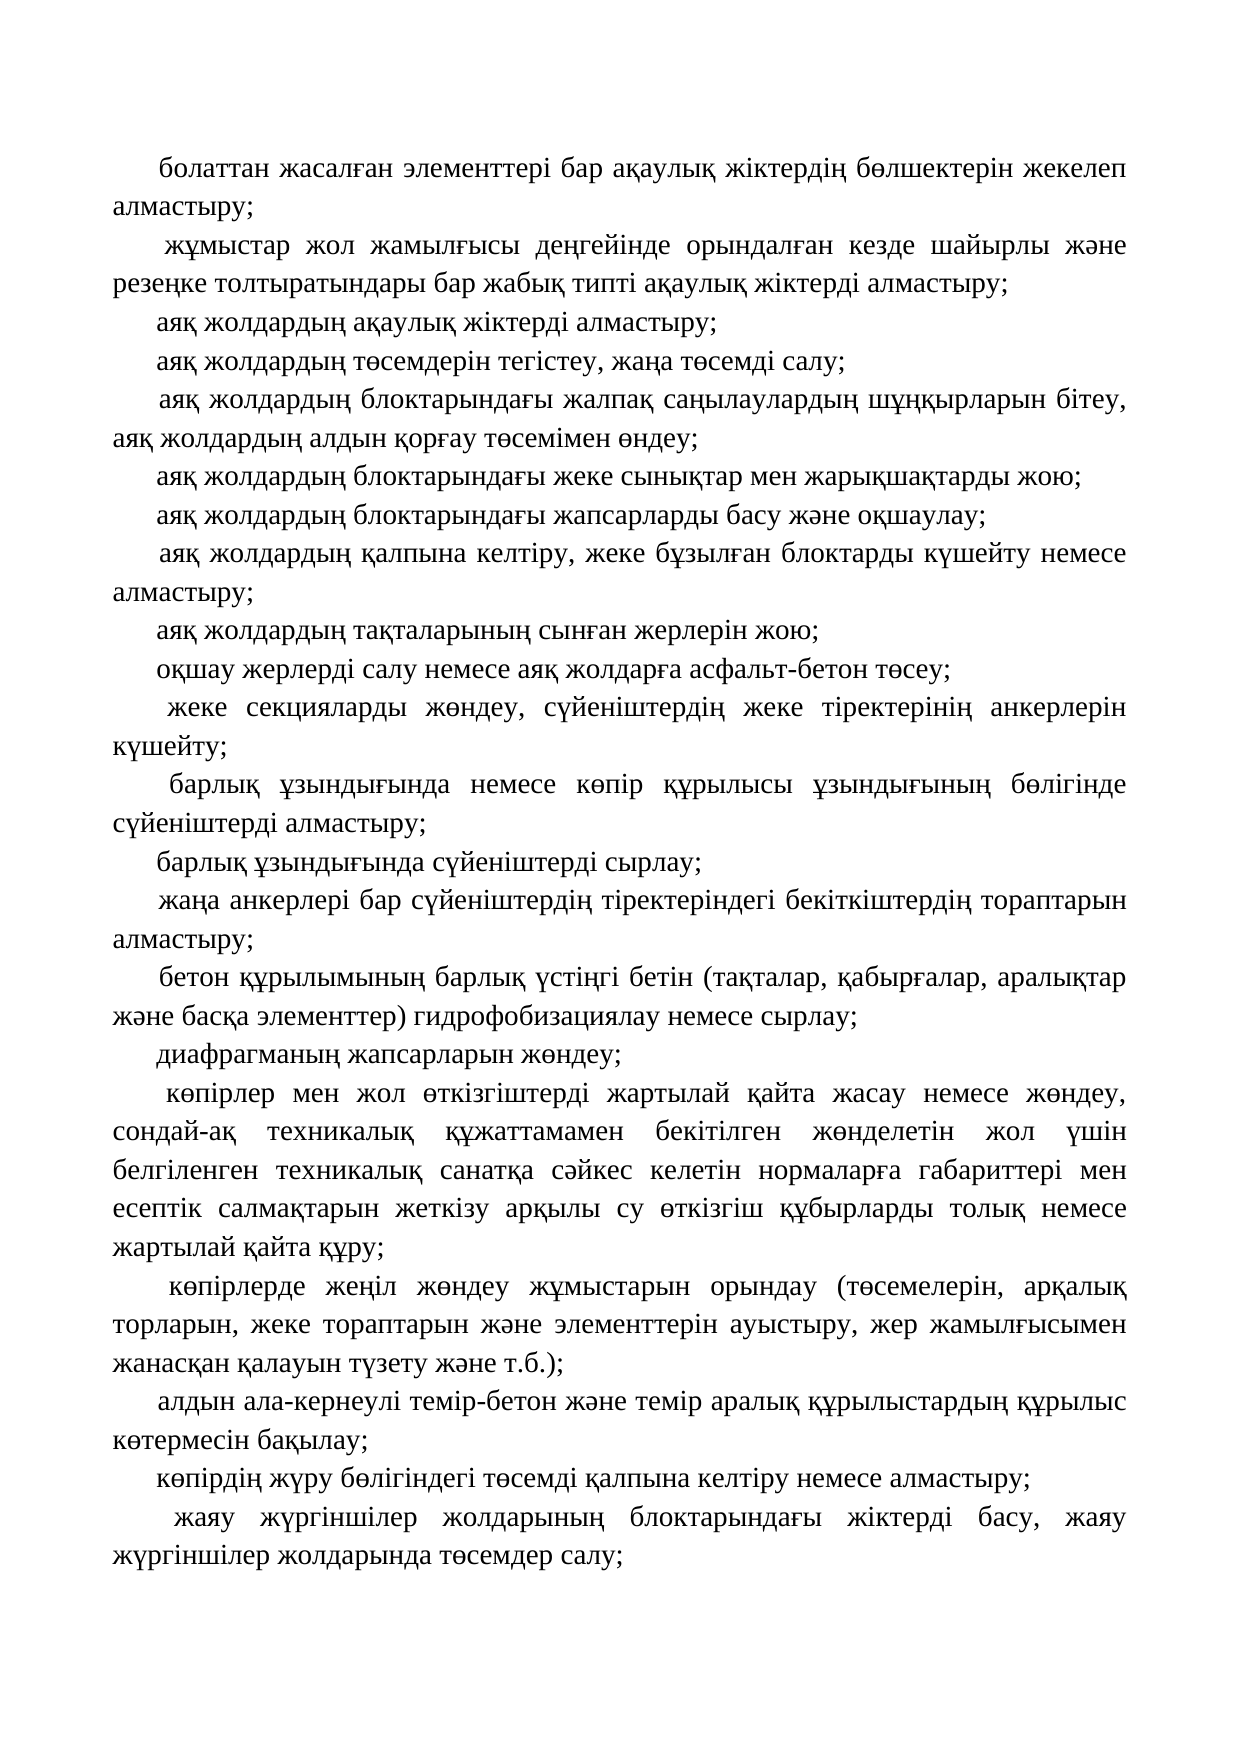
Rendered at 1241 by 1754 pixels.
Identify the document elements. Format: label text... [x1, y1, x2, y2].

text аяқ жолдардың тақталарының сынған жерлерін жою; [112, 612, 1128, 646]
text көпірлер мен жол өткізгіштерді жартылай қайта жасау немесе жөндеу, сондай-ақ техникалық құжаттамамен бекітілген жөнделетін жол үшін белгіленген техникалық санатқа сәйкес келетін нормаларға габариттері мен есептік салмақтарын жеткізу арқылы су өткізгіш құбырларды толық немесе жартылай қайта құру; [112, 1075, 1128, 1263]
text диафрагманың жапсарларын жөндеу; [112, 1036, 1128, 1070]
text көпірдің жүру бөлігіндегі төсемді қалпына келтіру немесе алмастыру; [112, 1460, 1128, 1494]
text аяқ жолдардың блоктарындағы жеке сынықтар мен жарықшақтарды жою; [112, 458, 1128, 492]
text оқшау жерлерді салу немесе аяқ жолдарға асфальт-бетон төсеу; [112, 651, 1128, 684]
text аяқ жолдардың блоктарындағы жапсарларды басу және оқшаулау; [112, 497, 1128, 530]
text алдын ала-кернеулі темір-бетон және темір аралық құрылыстардың құрылыс көтермесін бақылау; [112, 1383, 1128, 1455]
text болаттан жасалған элементтері бар ақаулық жіктердің бөлшектерін жекелеп алмастыру; [112, 150, 1128, 222]
text аяқ жолдардың ақаулық жіктерді алмастыру; [112, 304, 1128, 338]
text аяқ жолдардың блоктарындағы жалпақ саңылаулардың шұңқырларын бітеу, аяқ жолдардың алдын қорғау төсемімен өндеу; [112, 381, 1128, 453]
text аяқ жолдардың төсемдерін тегістеу, жаңа төсемді салу; [112, 343, 1128, 376]
text жұмыстар жол жамылғысы деңгейінде орындалған кезде шайырлы және резеңке толтыратындары бар жабық типті ақаулық жіктерді алмастыру; [112, 227, 1128, 299]
text бетон құрылымының барлық үстіңгі бетін (тақталар, қабырғалар, аралықтар және басқа элементтер) гидрофобизациялау немесе сырлау; [112, 959, 1128, 1031]
text барлық ұзындығында сүйеніштерді сырлау; [112, 844, 1128, 877]
text жеке секцияларды жөндеу, сүйеніштердің жеке тіректерінің анкерлерін күшейту; [112, 689, 1128, 762]
text аяқ жолдардың қалпына келтіру, жеке бұзылған блоктарды күшейту немесе алмастыру; [112, 535, 1128, 607]
text жаңа анкерлері бар сүйеніштердің тіректеріндегі бекіткіштердің тораптарын алмастыру; [112, 882, 1128, 954]
text барлық ұзындығында немесе көпір құрылысы ұзындығының бөлігінде сүйеніштерді алмастыру; [112, 767, 1128, 839]
text жаяу жүргіншілер жолдарының блоктарындағы жіктерді басу, жаяу жүргіншілер жолдарында төсемдер салу; [112, 1499, 1128, 1571]
text көпірлерде жеңіл жөндеу жұмыстарын орындау (төсемелерін, арқалық торларын, жеке тораптарын және элементтерін ауыстыру, жер жамылғысымен жанасқан қалауын түзету және т.б.); [112, 1268, 1128, 1378]
